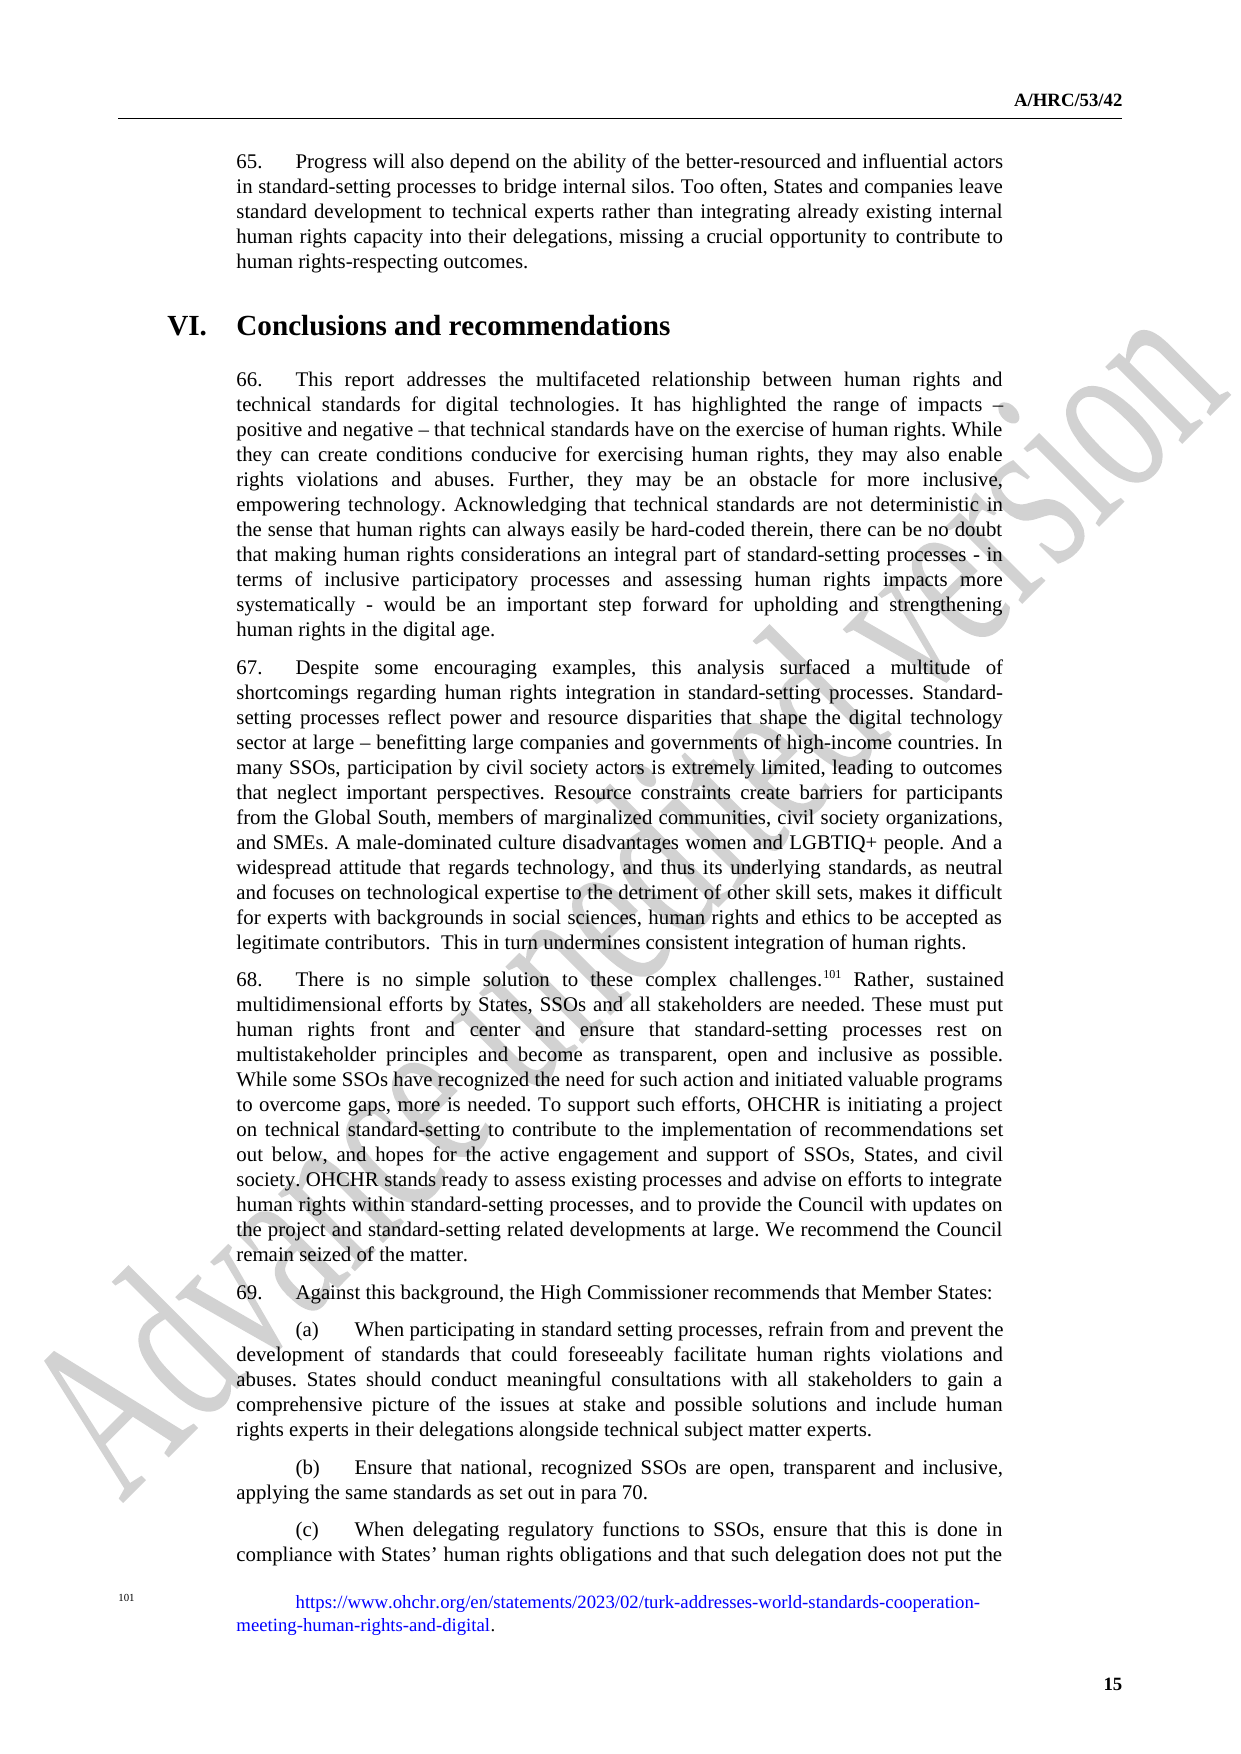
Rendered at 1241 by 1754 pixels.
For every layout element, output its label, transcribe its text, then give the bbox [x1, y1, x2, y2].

text 66. This report addresses the multifaceted relationship between human rights and technical standards for digital technologies. It has highlighted the range of impacts – positive and negative – that technical standards have on the exercise of human rights. While they can create conditions conducive for exercising human rights, they may also enable rights violations and abuses. Further, they may be an obstacle for more inclusive, empowering technology. Acknowledging that technical standards are not deterministic in the sense that human rights can always easily be hard-coded therein, there can be no doubt that making human rights considerations an integral part of standard-setting processes - in terms of inclusive participatory processes and assessing human rights impacts more systematically - would be an important step forward for upholding and strengthening human rights in the digital age. [236, 366, 1004, 641]
text 67. Despite some encouraging examples, this analysis surfaced a multitude of shortcomings regarding human rights integration in standard-setting processes. Standard-setting processes reflect power and resource disparities that shape the digital technology sector at large – benefitting large companies and governments of high-income countries. In many SSOs, participation by civil society actors is extremely limited, leading to outcomes that neglect important perspectives. Resource constraints create barriers for participants from the Global South, members of marginalized communities, civil society organizations, and SMEs. A male-dominated culture disadvantages women and LGBTIQ+ people. And a widespread attitude that regards technology, and thus its underlying standards, as neutral and focuses on technological expertise to the detriment of other skill sets, makes it difficult for experts with backgrounds in social sciences, human rights and ethics to be accepted as legitimate contributors. This in turn undermines consistent integration of human rights. [236, 654, 1004, 954]
text VI. Conclusions and recommendations [118, 310, 1004, 341]
text (b) Ensure that national, recognized SSOs are open, transparent and inclusive, applying the same standards as set out in para 70. [236, 1454, 1004, 1504]
text 69. Against this background, the High Commissioner recommends that Member States: [236, 1279, 1004, 1304]
text 68. There is no simple solution to these complex challenges. Rather, sustained multidimensional efforts by States, SSOs and all stakeholders are needed. These must put human rights front and center and ensure that standard-setting processes rest on multistakeholder principles and become as transparent, open and inclusive as possible. While some SSOs have recognized the need for such action and initiated valuable programs to overcome gaps, more is needed. To support such efforts, OHCHR is initiating a project on technical standard-setting to contribute to the implementation of recommendations set out below, and hopes for the active engagement and support of SSOs, States, and civil society. OHCHR stands ready to assess existing processes and advise on efforts to integrate human rights within standard-setting processes, and to provide the Council with updates on the project and standard-setting related developments at large. We recommend the Council remain seized of the matter. [236, 966, 1004, 1266]
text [236, 1516, 1004, 1566]
text 65. Progress will also depend on the ability of the better-resourced and influential actors in standard-setting processes to bridge internal silos. Too often, States and companies leave standard development to technical experts rather than integrating already existing internal human rights capacity into their delegations, missing a crucial opportunity to contribute to human rights-respecting outcomes. [236, 148, 1004, 273]
text (a) When participating in standard setting processes, refrain from and prevent the development of standards that could foreseeably facilitate human rights violations and abuses. States should conduct meaningful consultations with all stakeholders to gain a comprehensive picture of the issues at stake and possible solutions and include human rights experts in their delegations alongside technical subject matter experts. [236, 1316, 1004, 1441]
